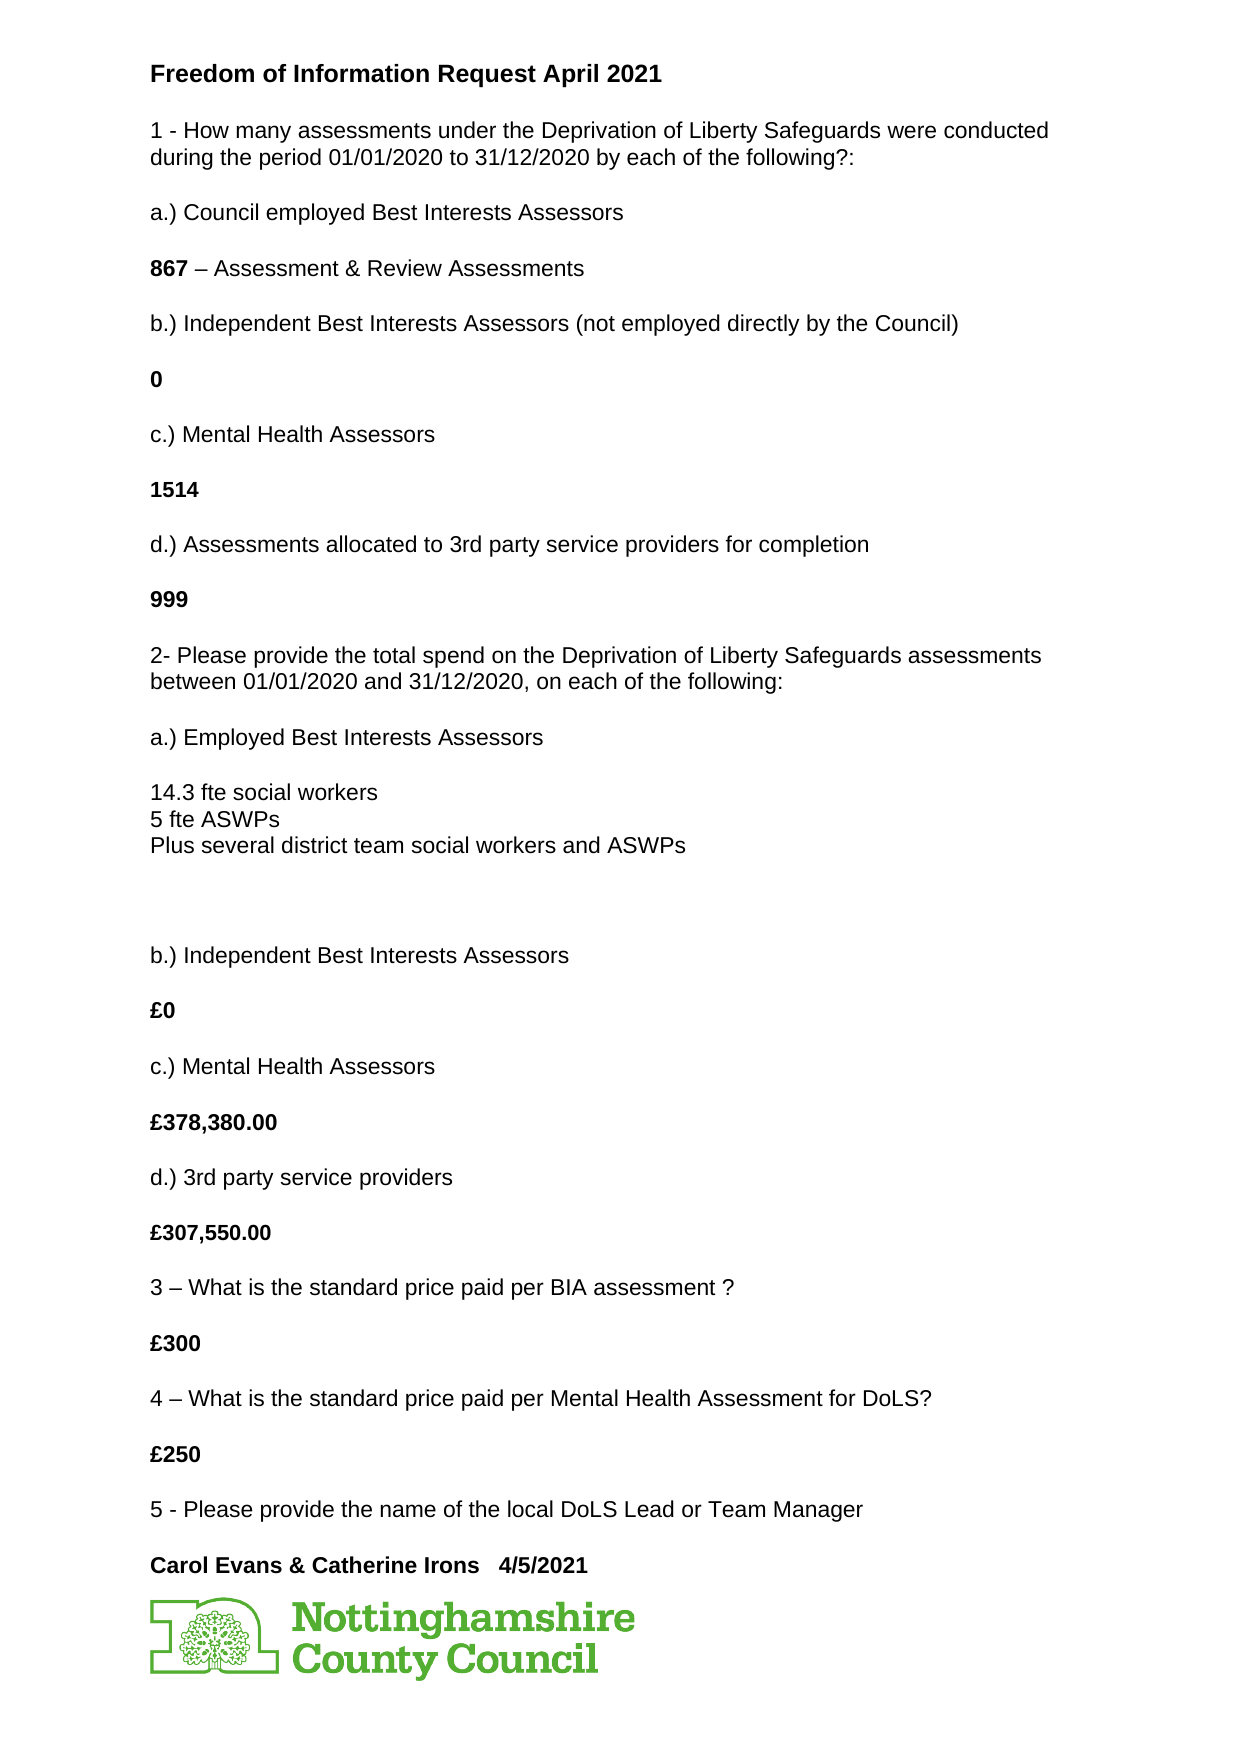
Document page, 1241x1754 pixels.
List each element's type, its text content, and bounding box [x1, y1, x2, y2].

text c.) Mental Health Assessors [150, 1053, 1090, 1079]
picture [150, 1597, 635, 1681]
text £307,550.00 [150, 1219, 1090, 1245]
text 1514 [150, 477, 1090, 502]
text 5 - Please provide the name of the local DoLS Lead or Team Manager [150, 1496, 1090, 1522]
text 5 fte ASWPs [150, 806, 1090, 832]
text 14.3 fte social workers [150, 779, 1090, 806]
text a.) Employed Best Interests Assessors [150, 724, 1090, 750]
text Freedom of Information Request April 2021 [150, 59, 1090, 88]
text 999 [150, 586, 1090, 613]
text b.) Independent Best Interests Assessors (not employed directly by the Council) [150, 310, 1090, 336]
text 0 [150, 366, 1090, 392]
text £250 [150, 1441, 1090, 1467]
text £378,380.00 [150, 1108, 1090, 1135]
text c.) Mental Health Assessors [150, 421, 1090, 447]
text d.) 3rd party service providers [150, 1164, 1090, 1190]
text Carol Evans & Catherine Irons 4/5/2021 [150, 1552, 1090, 1578]
text 2- Please provide the total spend on the Deprivation of Liberty Safeguards assessments between 01/01/2020 and 31/12/2020, on each of the following: [150, 642, 1090, 695]
text 867 – Assessment & Review Assessments [150, 254, 1090, 281]
text 4 – What is the standard price paid per Mental Health Assessment for DoLS? [150, 1385, 1090, 1411]
text 1 - How many assessments under the Deprivation of Liberty Safeguards were conducted during the period 01/01/2020 to 31/12/2020 by each of the following?: [150, 117, 1090, 170]
text d.) Assessments allocated to 3rd party service providers for completion [150, 531, 1090, 557]
text a.) Council employed Best Interests Assessors [150, 199, 1090, 225]
text £0 [150, 997, 1090, 1024]
text b.) Independent Best Interests Assessors [150, 942, 1090, 968]
text 3 – What is the standard price paid per BIA assessment ? [150, 1274, 1090, 1300]
text £300 [150, 1329, 1090, 1356]
text Plus several district team social workers and ASWPs [150, 832, 1090, 858]
